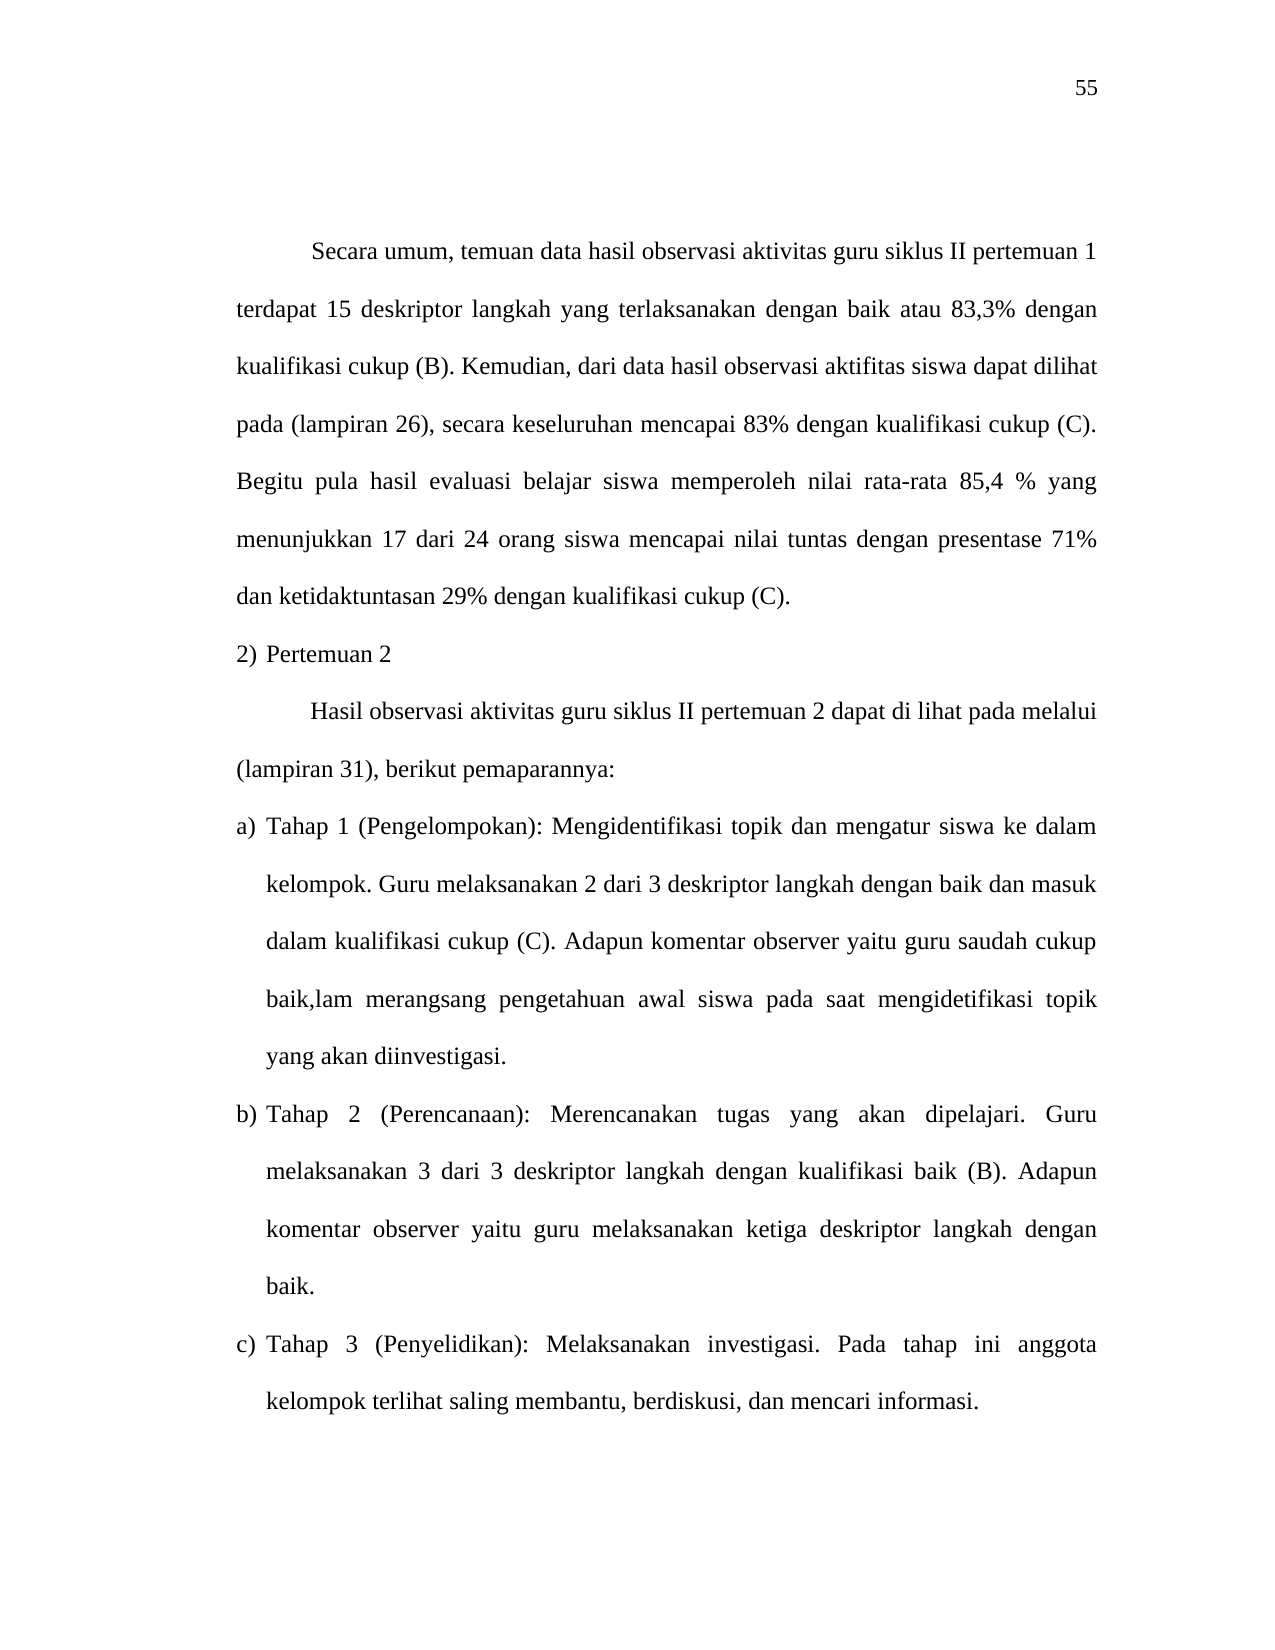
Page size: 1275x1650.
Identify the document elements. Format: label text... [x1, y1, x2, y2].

list Tahap 2 (Perencanaan): Merencanakan tugas yang akan dipelajari. Guru melaksanakan 3 dari 3 deskriptor langkah dengan kualifikasi baik (B). Adapun komentar observer yaitu guru melaksanakan ketiga deskriptor langkah dengan baik. [236, 1099, 1098, 1300]
list Pertemuan 2 [236, 639, 1098, 667]
list Tahap 3 (Penyelidikan): Melaksanakan investigasi. Pada tahap ini anggota kelompok terlihat saling membantu, berdiskusi, dan mencari informasi. [236, 1329, 1098, 1415]
list Tahap 1 (Pengelompokan): Mengidentifikasi topik dan mengatur siswa ke dalam kelompok. Guru melaksanakan 2 dari 3 deskriptor langkah dengan baik dan masuk dalam kualifikasi cukup (C). Adapun komentar observer yaitu guru saudah cukup baik,lam merangsang pengetahuan awal siswa pada saat mengidetifikasi topik yang akan diinvestigasi. [236, 811, 1098, 1070]
list Hasil observasi aktivitas guru siklus II pertemuan 2 dapat di lihat pada melalui (lampiran 31), berikut pemaparannya: [236, 696, 1098, 782]
text Secara umum, temuan data hasil observasi aktivitas guru siklus II pertemuan 1 terdapat 15 deskriptor langkah yang terlaksanakan dengan baik atau 83,3% dengan kualifikasi cukup (B). Kemudian, dari data hasil observasi aktifitas siswa dapat dilihat pada (lampiran 26), secara keseluruhan mencapai 83% dengan kualifikasi cukup (C). Begitu pula hasil evaluasi belajar siswa memperoleh nilai rata-rata 85,4 % yang menunjukkan 17 dari 24 orang siswa mencapai nilai tuntas dengan presentase 71% dan ketidaktuntasan 29% dengan kualifikasi cukup (C). [236, 236, 1098, 610]
